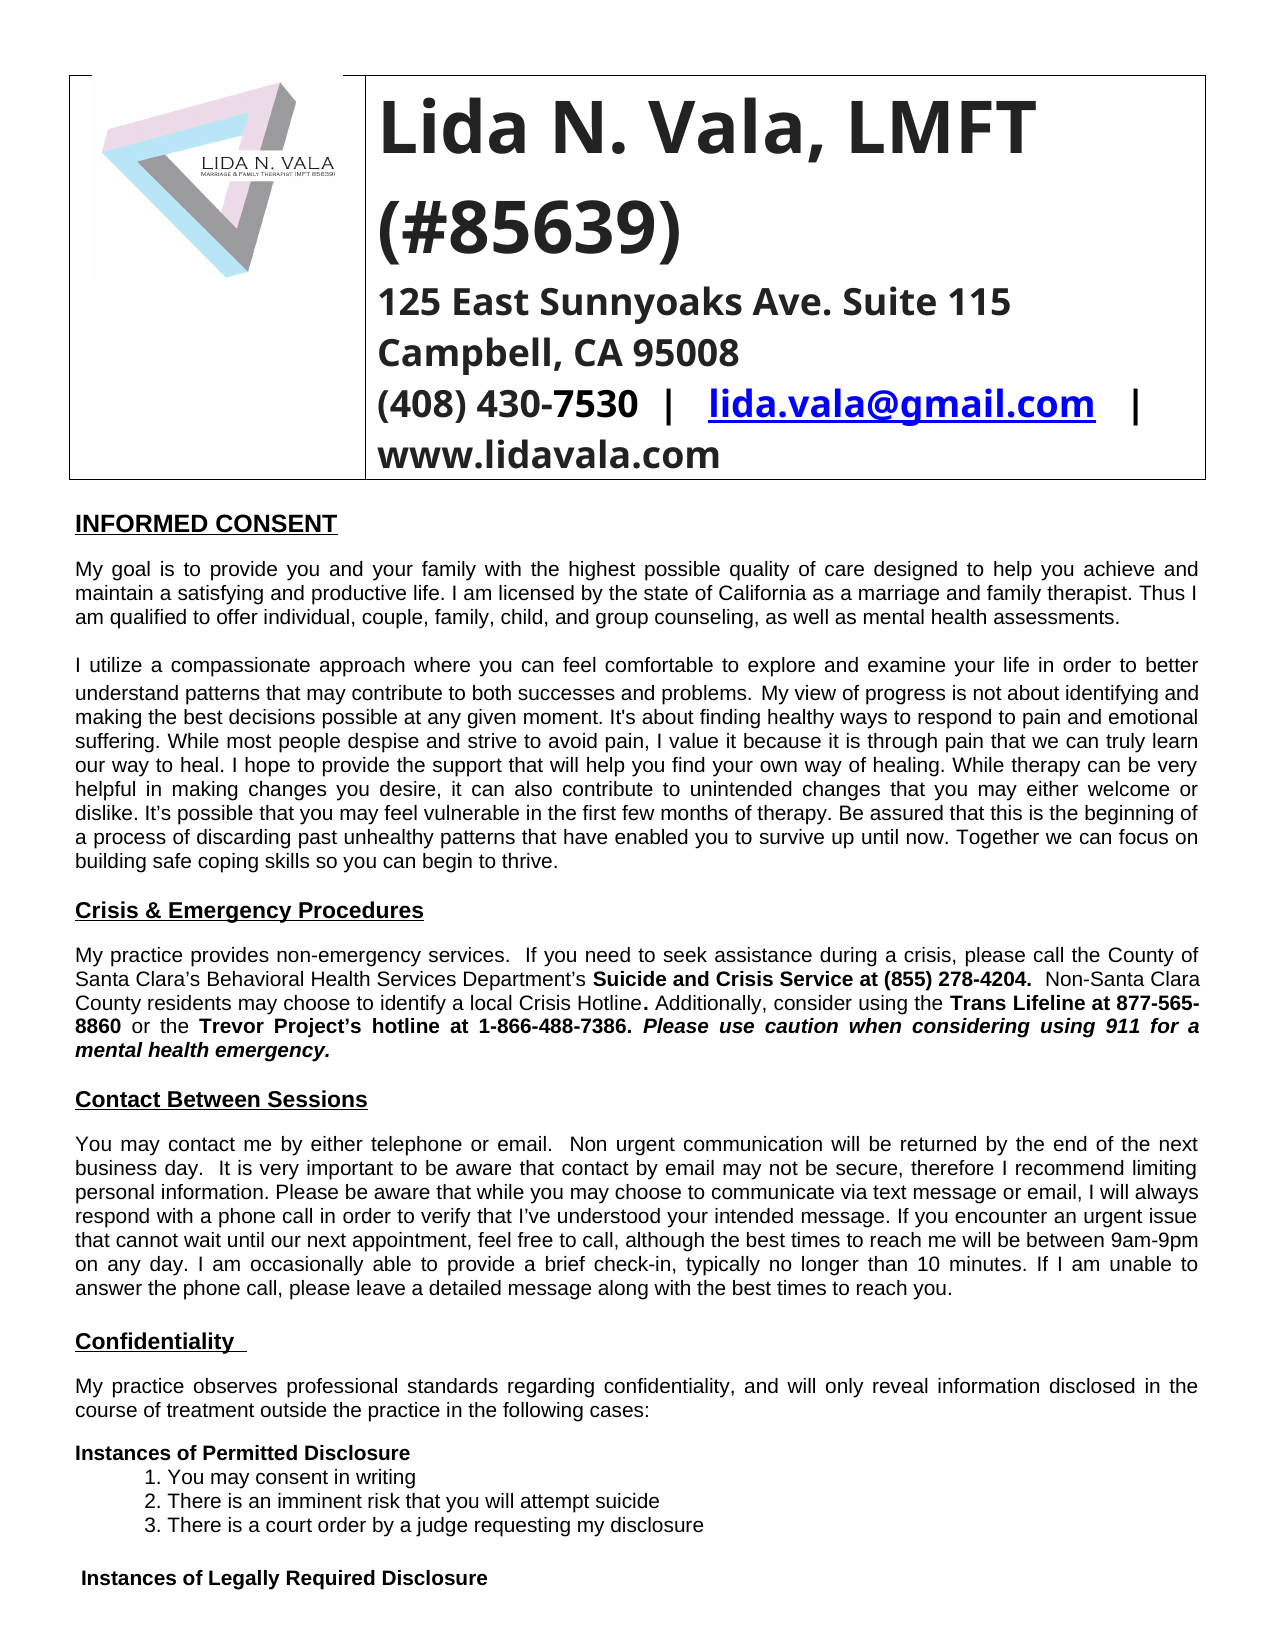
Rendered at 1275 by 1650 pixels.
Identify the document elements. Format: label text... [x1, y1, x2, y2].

text 2. There is an imminent risk that you will attempt suicide [75, 1489, 1200, 1513]
picture [92, 75, 343, 284]
text I utilize a compassionate approach where you can feel comfortable to explore and examine your life in order to better understand patterns that may contribute to both successes and problems. My view of progress is not about identifying and making the best decisions possible at any given moment. It's about finding healthy ways to respond to pain and emotional suffering. While most people despise and strive to avoid pain, I value it because it is through pain that we can truly learn our way to heal. I hope to provide the support that will help you find your own way of healing. While therapy can be very helpful in making changes you desire, it can also contribute to unintended changes that you may either welcome or dislike. It’s possible that you may feel vulnerable in the first few months of therapy. Be assured that this is the beginning of a process of discarding past unhealthy patterns that have enabled you to survive up until now. Together we can focus on building safe coping skills so you can begin to thrive. [75, 652, 1200, 873]
text Instances of Legally Required Disclosure [75, 1565, 1200, 1589]
text You may contact me by either telephone or email. Non urgent communication will be returned by the end of the next business day. It is very important to be aware that contact by email may not be secure, therefore I recommend limiting personal information. Please be aware that while you may choose to communicate via text message or email, I will always respond with a phone call in order to verify that I’ve understood your intended message. If you encounter an urgent issue that cannot wait until our next appointment, feel free to call, although the best times to reach me will be between 9am-9pm on any day. I am occasionally able to provide a brief check-in, typically no longer than 10 minutes. If I am unable to answer the phone call, please leave a detailed message along with the best times to reach you. [75, 1132, 1200, 1299]
text 3. There is a court order by a judge requesting my disclosure [75, 1513, 1200, 1537]
table_header [70, 76, 365, 479]
text My practice provides non-emergency services. If you need to seek assistance during a crisis, please call the County of Santa Clara’s Behavioral Health Services Department’s Suicide and Crisis Service at (855) 278-4204. Non-Santa Clara County residents may choose to identify a local Crisis Hotline. Additionally, consider using the Trans Lifeline at 877-565-8860 or the Trevor Project’s hotline at 1-866-488-7386. Please use caution when considering using 911 for a mental health emergency. [75, 942, 1200, 1062]
table_header Lida N. Vala, LMFT (#85639) 125 East Sunnyoaks Ave. Suite 115 Campbell, CA 95008 (408) 430-7530 | lida.vala@gmail.com | www.lidavala.com [682, 76, 1205, 479]
text My practice observes professional standards regarding confidentiality, and will only reveal information disclosed in the course of treatment outside the practice in the following cases: [75, 1374, 1200, 1422]
text My goal is to provide you and your family with the highest possible quality of care designed to help you achieve and maintain a satisfying and productive life. I am licensed by the state of California as a marriage and family therapist. Thus I am qualified to offer individual, couple, family, child, and group counseling, as well as mental health assessments. [75, 557, 1200, 628]
text 1. You may consent in writing [75, 1465, 1200, 1489]
text Instances of Permitted Disclosure [75, 1441, 1200, 1465]
text Contact Between Sessions [75, 1086, 1200, 1112]
text INFORMED CONSENT [75, 509, 1200, 537]
text Confidentiality [75, 1328, 1200, 1354]
text Crisis & Emergency Procedures [75, 897, 1200, 923]
